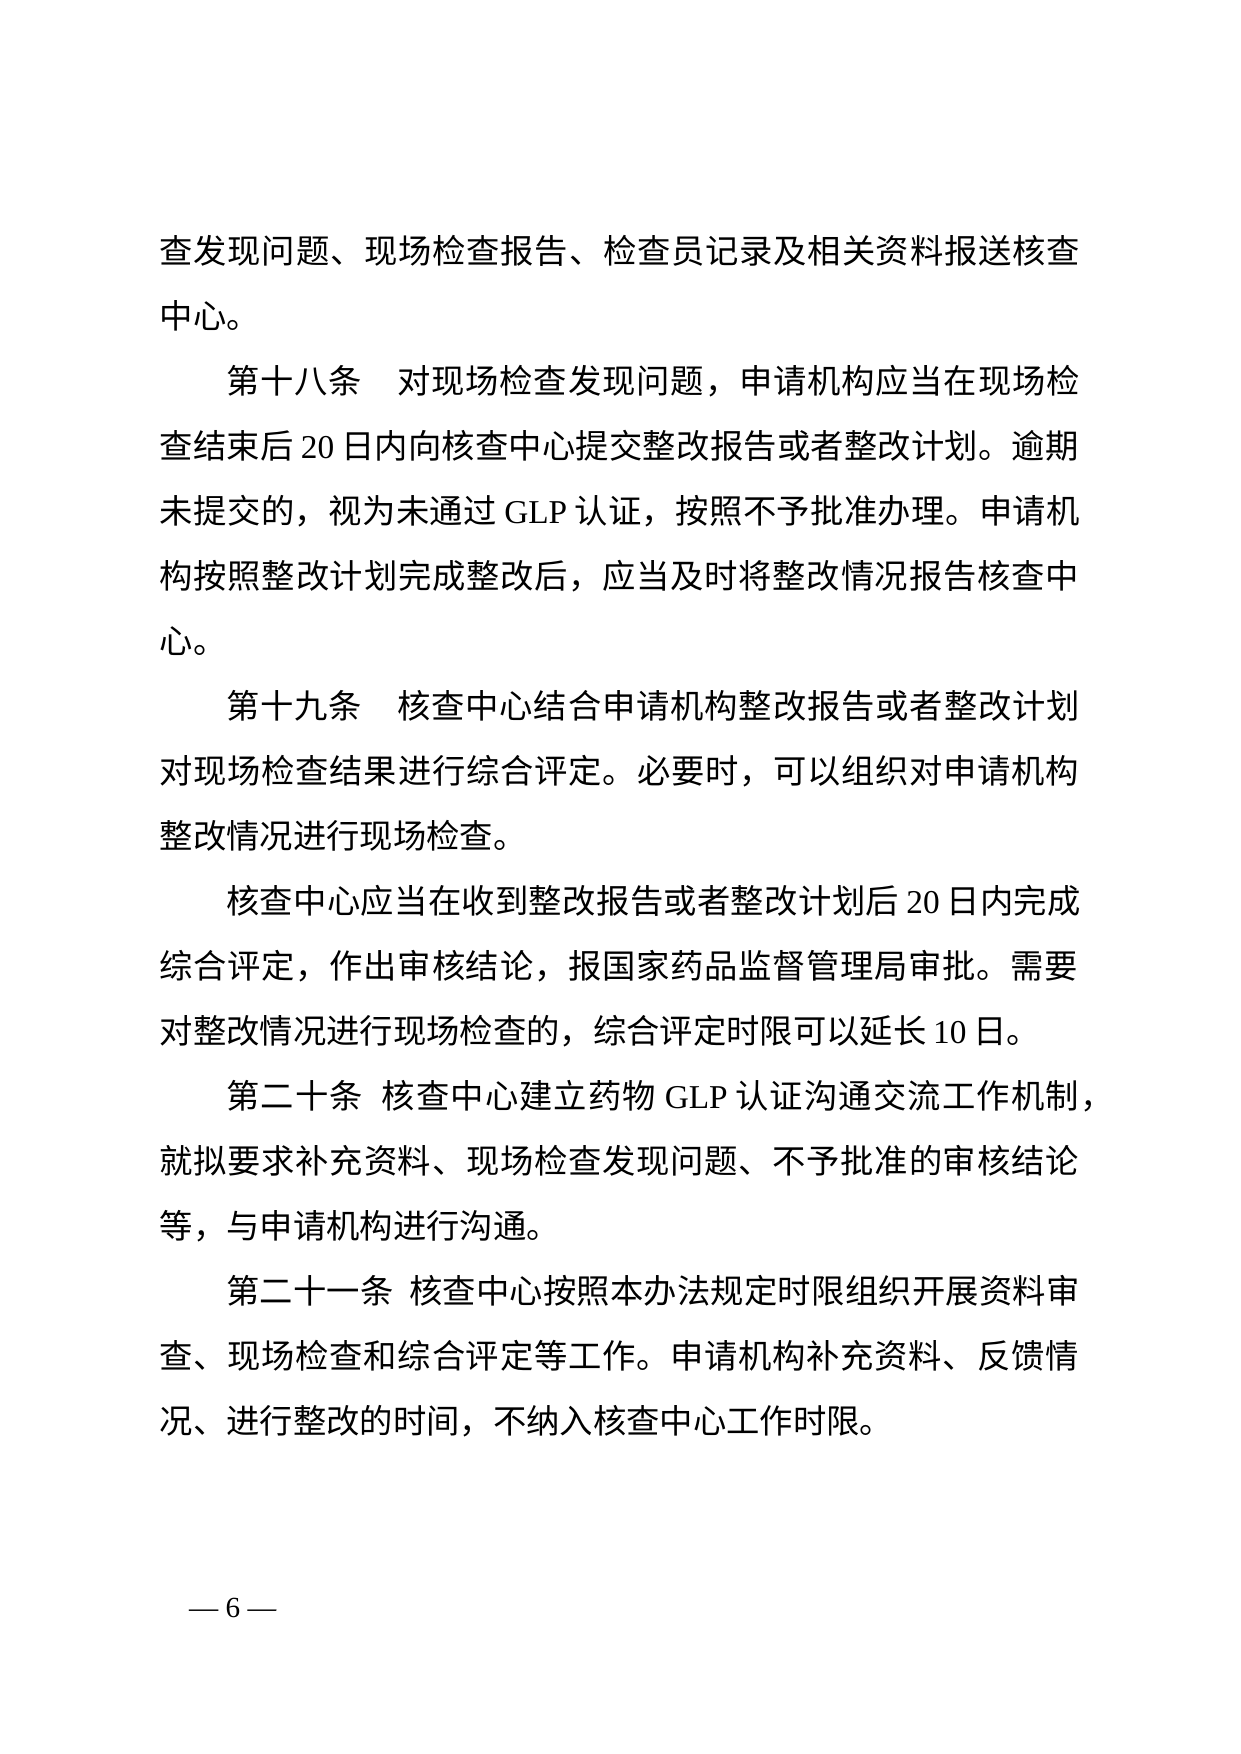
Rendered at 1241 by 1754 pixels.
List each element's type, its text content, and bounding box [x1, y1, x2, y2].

text 第十九条 核查中心结合申请机构整改报告或者整改计划对现场检查结果进行综合评定。必要时，可以组织对申请机构整改情况进行现场检查。 [159, 672, 1081, 867]
text 第二十条 核查中心建立药物GLP认证沟通交流工作机制，就拟要求补充资料、现场检查发现问题、不予批准的审核结论等，与申请机构进行沟通。 [159, 1062, 1081, 1257]
text 核查中心应当在收到整改报告或者整改计划后20日内完成综合评定，作出审核结论，报国家药品监督管理局审批。需要对整改情况进行现场检查的，综合评定时限可以延长10日。 [159, 867, 1081, 1062]
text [159, 217, 1081, 347]
text 第十八条 对现场检查发现问题，申请机构应当在现场检查结束后20日内向核查中心提交整改报告或者整改计划。逾期未提交的，视为未通过GLP认证，按照不予批准办理。申请机构按照整改计划完成整改后，应当及时将整改情况报告核查中心。 [159, 347, 1081, 672]
text 第二十一条 核查中心按照本办法规定时限组织开展资料审查、现场检查和综合评定等工作。申请机构补充资料、反馈情况、进行整改的时间，不纳入核查中心工作时限。 [159, 1257, 1081, 1452]
